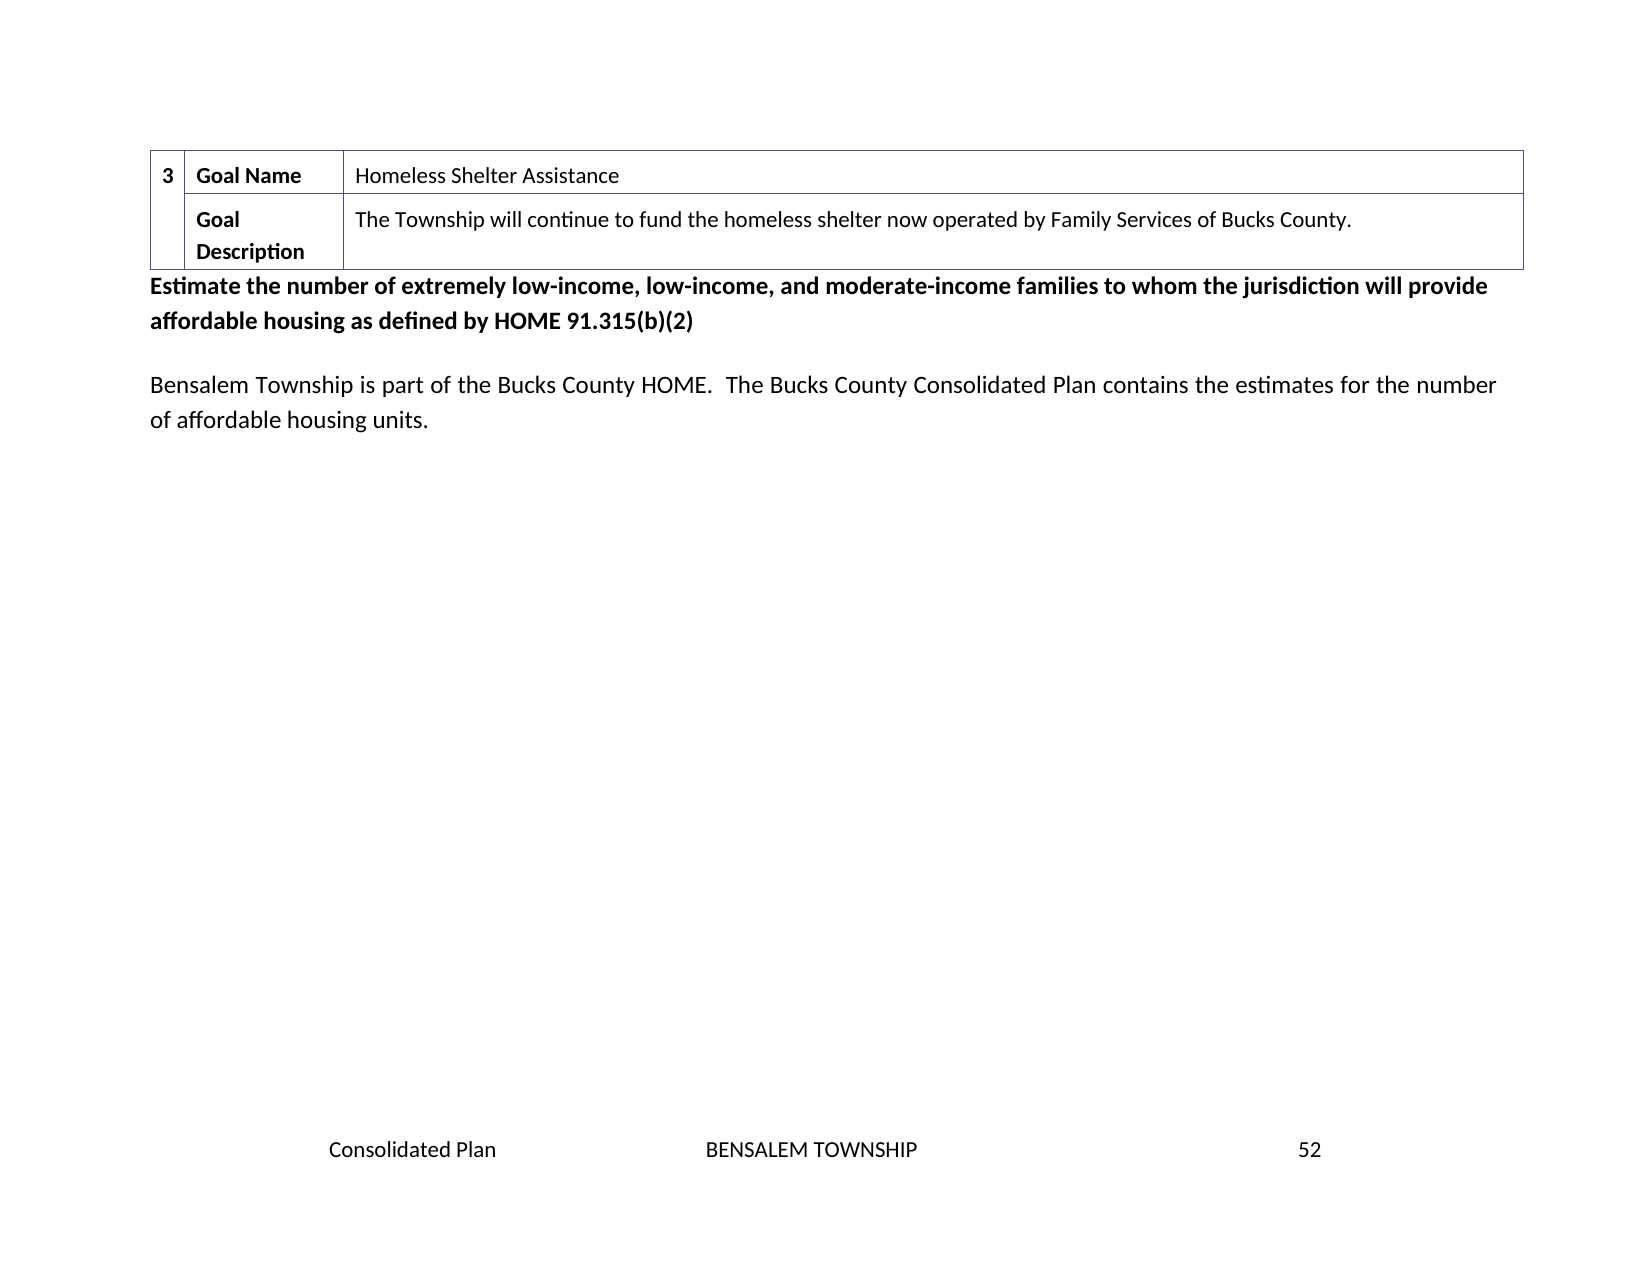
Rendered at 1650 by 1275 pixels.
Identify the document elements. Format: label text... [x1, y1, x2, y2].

table_cell The Township will continue to fund the homeless shelter now operated by Family Services of Bucks County. [344, 194, 1523, 269]
table_cell Goal Name [185, 151, 343, 193]
text Bensalem Township is part of the Bucks County HOME. The Bucks County Consolidated Plan contains the estimates for the number of affordable housing units. [150, 369, 1500, 434]
table_cell 3 [151, 151, 184, 269]
table_cell Homeless Shelter Assistance [344, 151, 1523, 193]
text Estimate the number of extremely low-income, low-income, and moderate-income families to whom the jurisdiction will provide affordable housing as defined by HOME 91.315(b)(2) [150, 270, 1500, 335]
table_cell Goal Description [185, 194, 343, 269]
